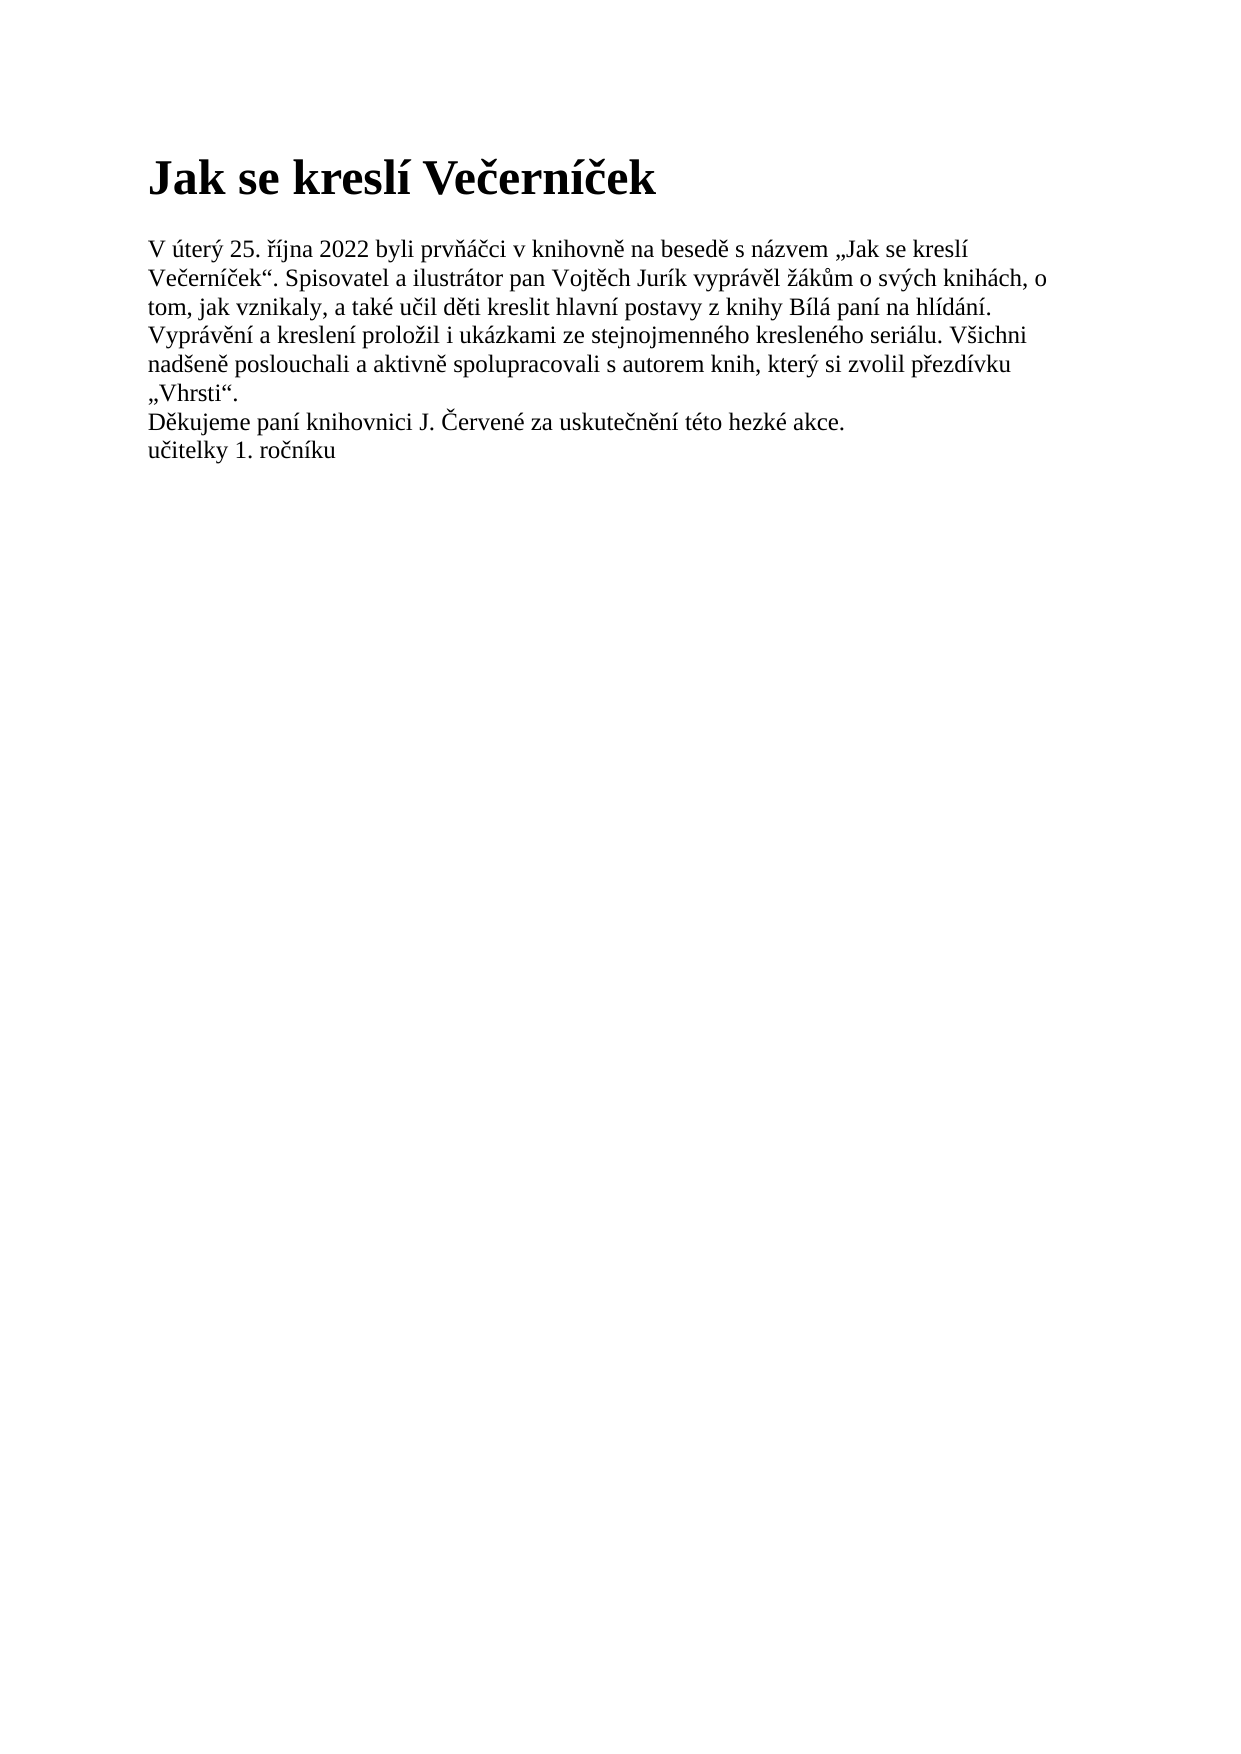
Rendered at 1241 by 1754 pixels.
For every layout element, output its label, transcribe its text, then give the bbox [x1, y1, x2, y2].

text V úterý 25. října 2022 byli prvňáčci v knihovně na besedě s názvem „Jak se kreslí Večerníček“. Spisovatel a ilustrátor pan Vojtěch Jurík vyprávěl žákům o svých knihách, o tom, jak vznikaly, a také učil děti kreslit hlavní postavy z knihy Bílá paní na hlídání. Vyprávění a kreslení proložil i ukázkami ze stejnojmenného kresleného seriálu. Všichni nadšeně poslouchali a aktivně spolupracovali s autorem knih, který si zvolil přezdívku „Vhrsti“. Děkujeme paní knihovnici J. Červené za uskutečnění této hezké akce. učitelky 1. ročníku [148, 234, 1093, 464]
text Jak se kreslí Večerníček [148, 148, 1093, 205]
